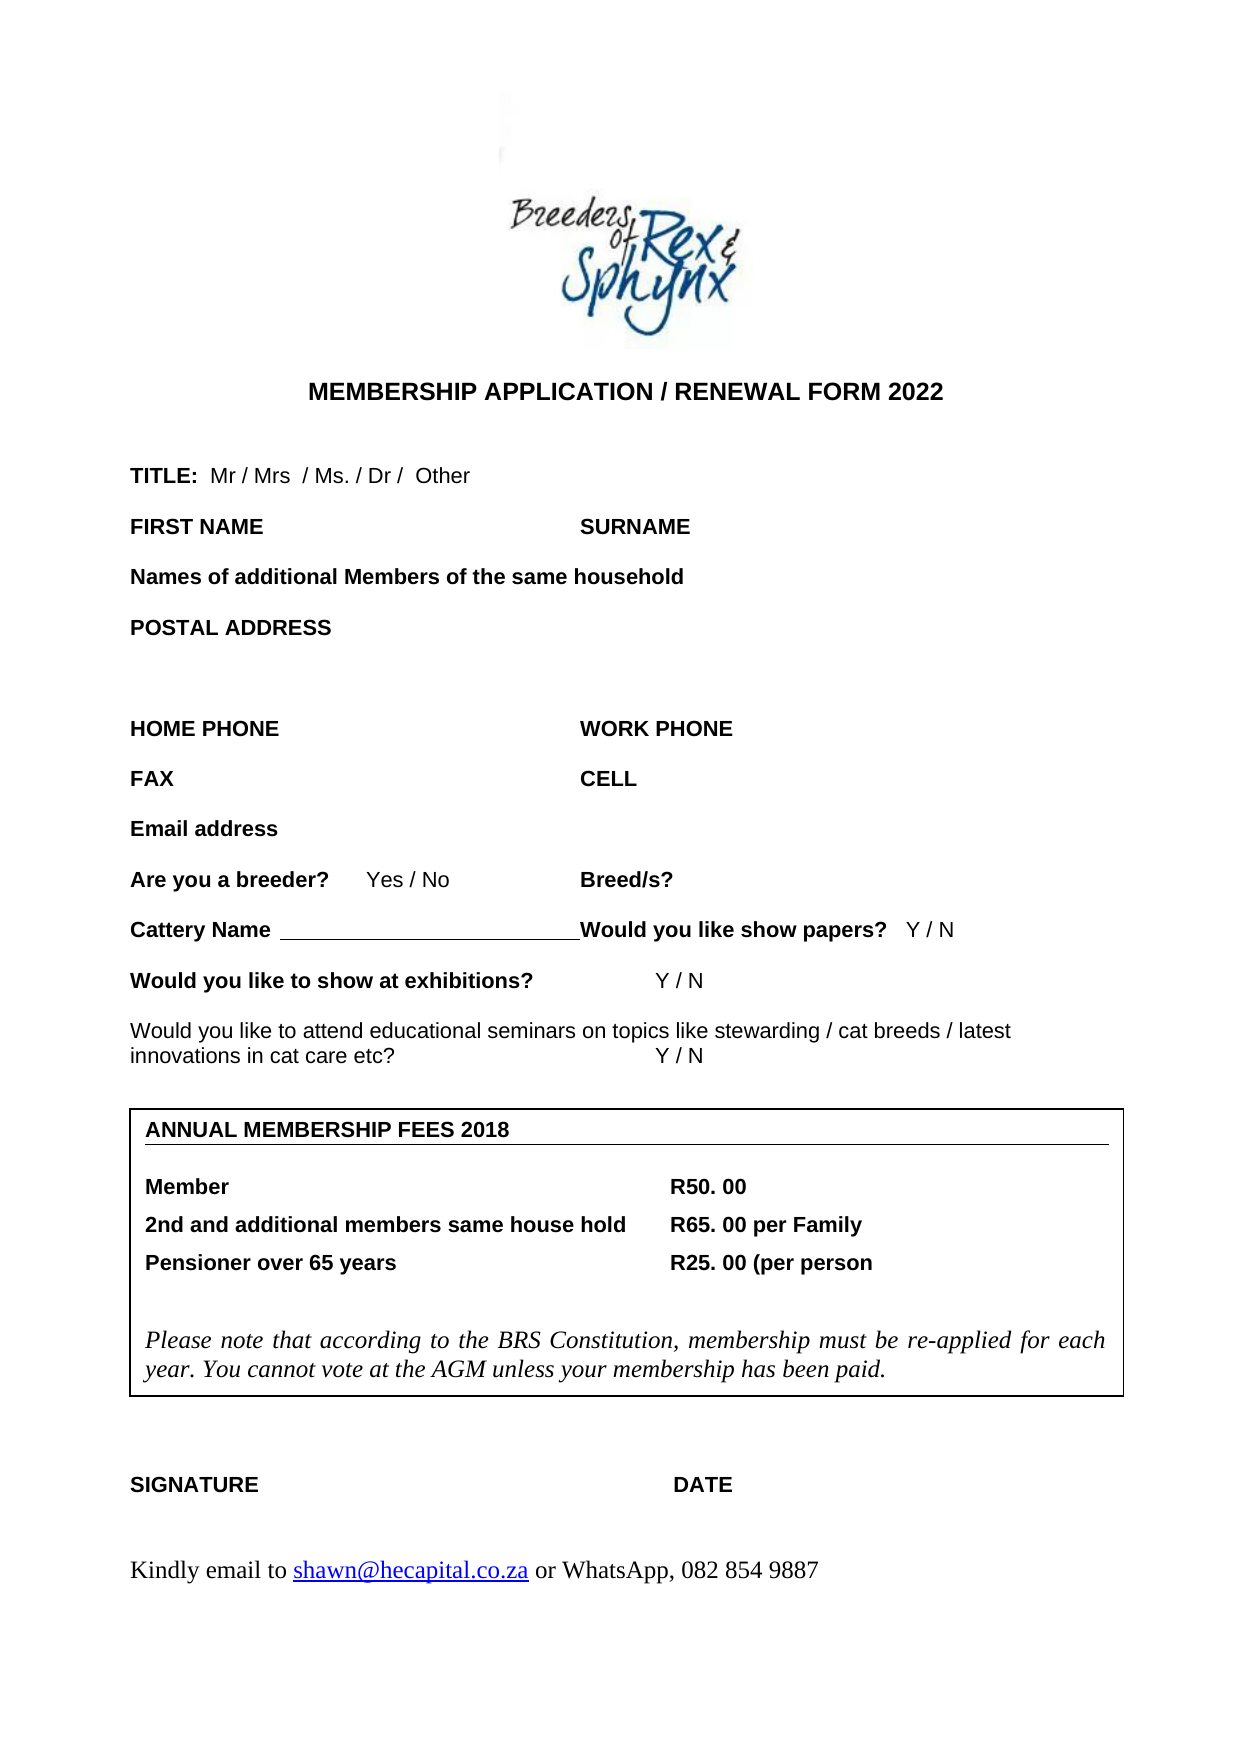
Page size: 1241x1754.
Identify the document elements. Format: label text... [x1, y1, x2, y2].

text POSTAL ADDRESS [130, 614, 1122, 640]
text Would you like to attend educational seminars on topics like stewarding / cat breeds / latest innovations in cat care etc? Y / N [130, 1018, 1122, 1068]
text Kindly email to shawn@hecapital.co.za or WhatsApp, 082 854 9887 [130, 1555, 1122, 1584]
text MEMBERSHIP APPLICATION / RENEWAL FORM 2022 [130, 377, 1122, 406]
text Email address [130, 816, 1122, 841]
text Cattery Name Would you like show papers? Y / N [130, 917, 1122, 942]
text FAX CELL [130, 766, 1122, 791]
text SIGNATURE DATE [130, 1472, 1122, 1498]
picture [498, 93, 754, 349]
text Would you like to show at exhibitions? Y / N [130, 967, 1122, 993]
text Are you a breeder? Yes / No Breed/s? [130, 867, 1122, 892]
text TITLE: Mr / Mrs / Ms. / Dr / Other [130, 463, 1122, 488]
text HOME PHONE WORK PHONE [130, 715, 1122, 741]
text Names of additional Members of the same household [130, 564, 1122, 589]
text FIRST NAME SURNAME [130, 514, 1122, 539]
